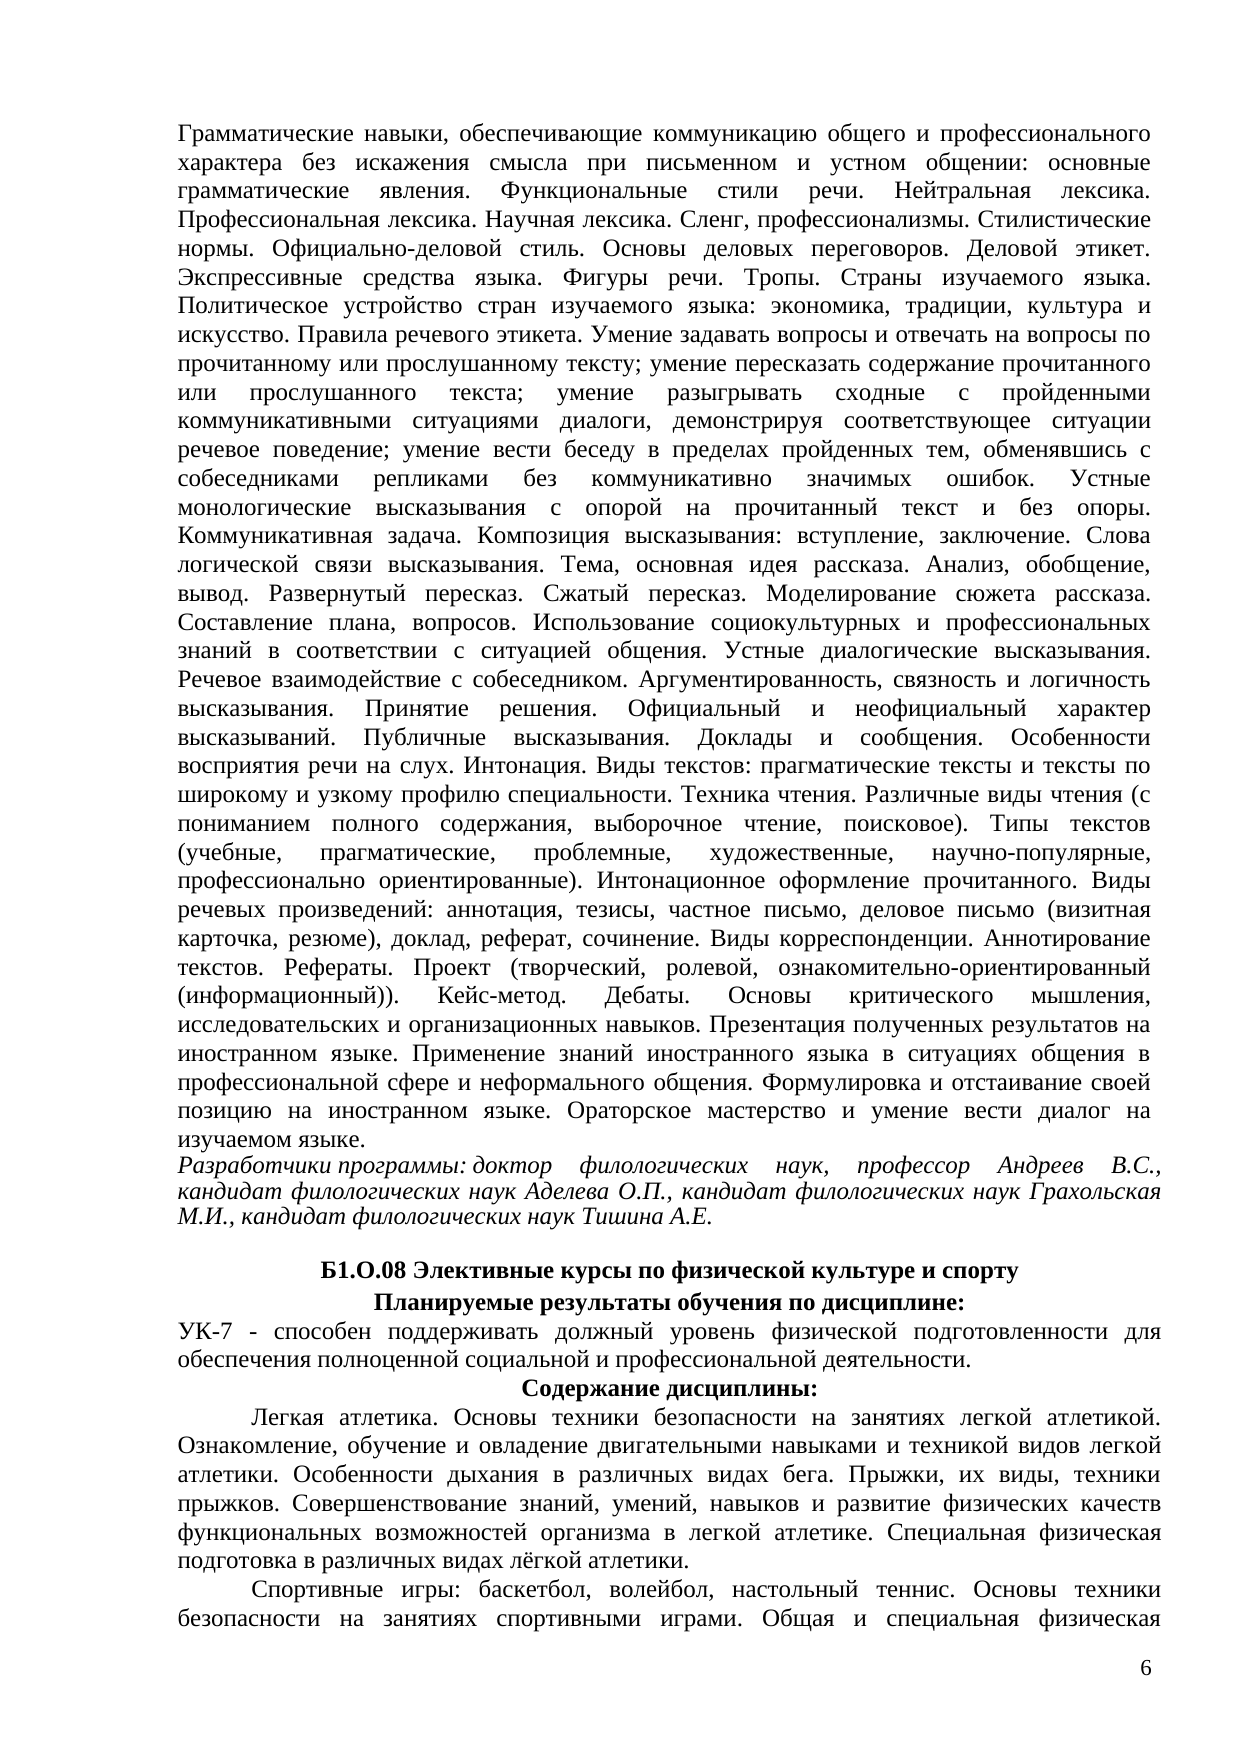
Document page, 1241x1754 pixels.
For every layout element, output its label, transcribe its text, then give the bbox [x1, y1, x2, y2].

text Легкая атлетика. Основы техники безопасности на занятиях легкой атлетикой. Ознакомление, обучение и овладение двигательными навыками и техникой видов легкой атлетики. Особенности дыхания в различных видах бега. Прыжки, их виды, техники прыжков. Совершенствование знаний, умений, навыков и развитие физических качеств функциональных возможностей организма в легкой атлетике. Специальная физическая подготовка в различных видах лёгкой атлетики. [177, 1402, 1162, 1574]
text Б1.О.08 Элективные курсы по физической культуре и спорту [177, 1255, 1162, 1284]
text Разработчики программы: доктор филологических наук, профессор Андреев В.С., кандидат филологических наук Аделева О.П., кандидат филологических наук Грахольская М.И., кандидат филологических наук Тишина А.Е. [177, 1153, 1162, 1230]
text УК-7 - способен поддерживать должный уровень физической подготовленности для обеспечения полноценной социальной и профессиональной деятельности. [177, 1316, 1162, 1373]
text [177, 118, 1152, 1153]
text Планируемые результаты обучения по дисциплине: [177, 1287, 1162, 1316]
text Содержание дисциплины: [177, 1373, 1162, 1402]
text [177, 1574, 1162, 1632]
